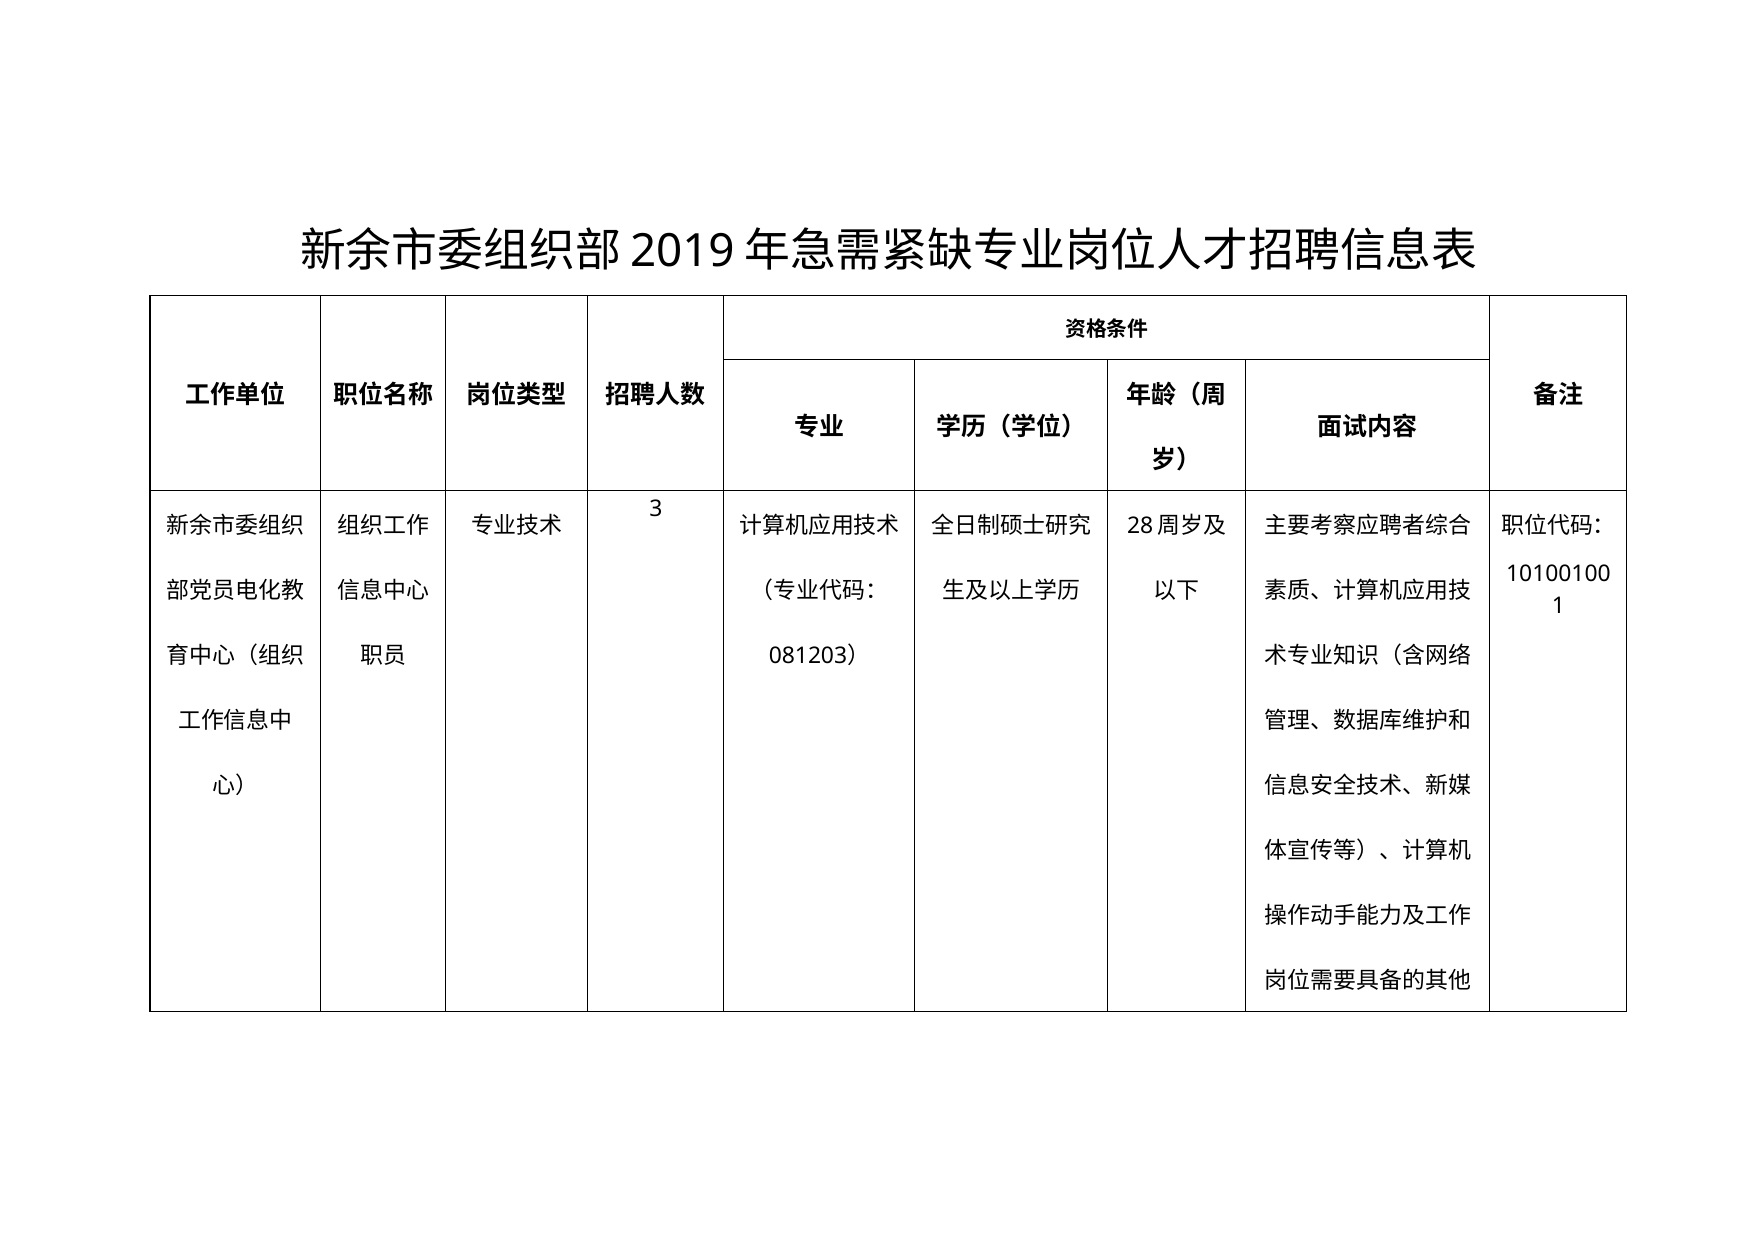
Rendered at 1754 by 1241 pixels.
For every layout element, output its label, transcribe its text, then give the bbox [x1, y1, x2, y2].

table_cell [151, 491, 320, 1011]
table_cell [724, 491, 914, 1011]
table_cell 3 [588, 491, 723, 1011]
table_cell 组织工作信息中心职员 [321, 491, 445, 1011]
table_cell 年龄（周岁） [1108, 360, 1245, 490]
table_cell 28周岁及以下 [1108, 491, 1245, 1011]
table_header 新余市委组织部2019年急需紧缺专业岗位人才招聘信息表 [150, 198, 1627, 295]
table_cell 岗位类型 [446, 296, 587, 490]
table_cell 专业 [724, 360, 914, 490]
table_cell 全日制硕士研究生及以上学历 [915, 491, 1107, 1011]
table_cell 职位代码：101001001 [1490, 491, 1626, 1011]
table_cell 面试内容 [1246, 360, 1489, 490]
table_cell 专业技术 [446, 491, 587, 1011]
table_cell 备注 [1490, 296, 1626, 490]
table_cell 资格条件 [724, 296, 1489, 359]
table_cell 学历（学位） [915, 360, 1107, 490]
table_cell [1246, 491, 1489, 1011]
table_cell 职位名称 [321, 296, 445, 490]
table_cell 招聘人数 [588, 296, 723, 490]
table_cell 工作单位 [151, 296, 320, 490]
